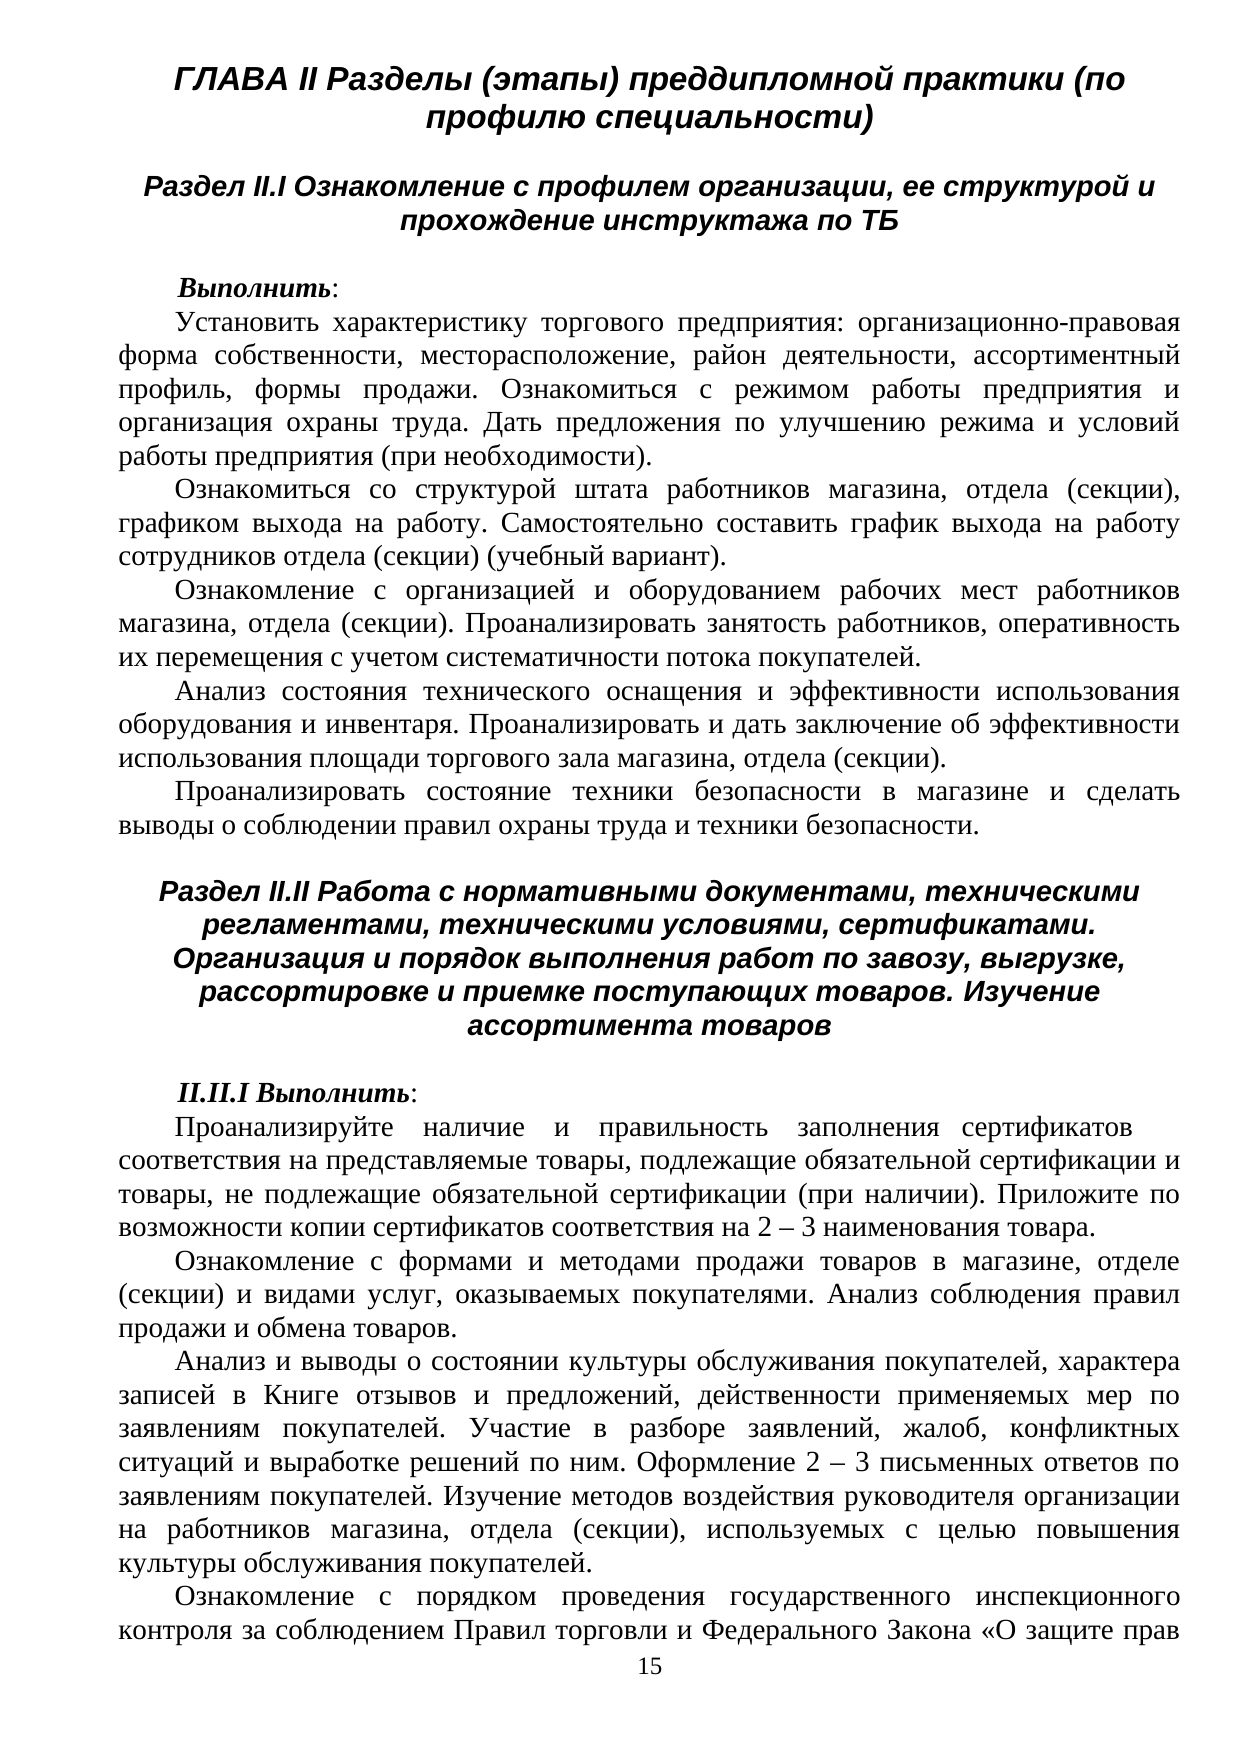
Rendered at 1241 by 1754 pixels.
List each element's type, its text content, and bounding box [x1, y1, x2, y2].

text ГЛАВА II Разделы (этапы) преддипломной практики (по профилю специальности) [118, 59, 1181, 136]
text Ознакомление с формами и методами продажи товаров в магазине, отделе (секции) и видами услуг, оказываемых покупателями. Анализ соблюдения правил продажи и обмена товаров. [118, 1243, 1181, 1343]
text Раздел II.I Ознакомление с профилем организации, ее структурой и прохождение инструктажа по ТБ [118, 169, 1181, 237]
text Анализ состояния технического оснащения и эффективности использования оборудования и инвентаря. Проанализировать и дать заключение об эффективности использования площади торгового зала магазина, отдела (секции). [118, 673, 1181, 773]
text Ознакомление с организацией и оборудованием рабочих мест работников магазина, отдела (секции). Проанализировать занятость работников, оперативность их перемещения с учетом систематичности потока покупателей. [118, 572, 1181, 673]
text соответствия на представляемые товары, подлежащие обязательной сертификации и товары, не подлежащие обязательной сертификации (при наличии). Приложите по возможности копии сертификатов соответствия на 2 – 3 наименования товара. [118, 1142, 1181, 1243]
text Раздел II.II Работа с нормативными документами, техническими регламентами, техническими условиями, сертификатами. Организация и порядок выполнения работ по завозу, выгрузке, рассортировке и приемке поступающих товаров. Изучение ассортимента товаров [118, 874, 1181, 1042]
text II.II.I Выполнить: [118, 1075, 1181, 1109]
text Ознакомиться со структурой штата работников магазина, отдела (секции), графиком выхода на работу. Самостоятельно составить график выхода на работу сотрудников отдела (секции) (учебный вариант). [118, 471, 1181, 572]
text Проанализировать состояние техники безопасности в магазине и сделать выводы о соблюдении правил охраны труда и техники безопасности. [118, 773, 1181, 840]
text Проанализируйте наличие и правильность заполнения сертификатов [118, 1109, 1181, 1142]
text Выполнить: [118, 270, 1181, 304]
text Анализ и выводы о состоянии культуры обслуживания покупателей, характера записей в Книге отзывов и предложений, действенности применяемых мер по заявлениям покупателей. Участие в разборе заявлений, жалоб, конфликтных ситуаций и выработке решений по ним. Оформление 2 – 3 письменных ответов по заявлениям покупателей. Изучение методов воздействия руководителя организации на работников магазина, отдела (секции), используемых с целью повышения культуры обслуживания покупателей. [118, 1343, 1181, 1578]
text Установить характеристику торгового предприятия: организационно-правовая форма собственности, месторасположение, район деятельности, ассортиментный профиль, формы продажи. Ознакомиться с режимом работы предприятия и организация охраны труда. Дать предложения по улучшению режима и условий работы предприятия (при необходимости). [118, 304, 1181, 471]
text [118, 1578, 1181, 1645]
